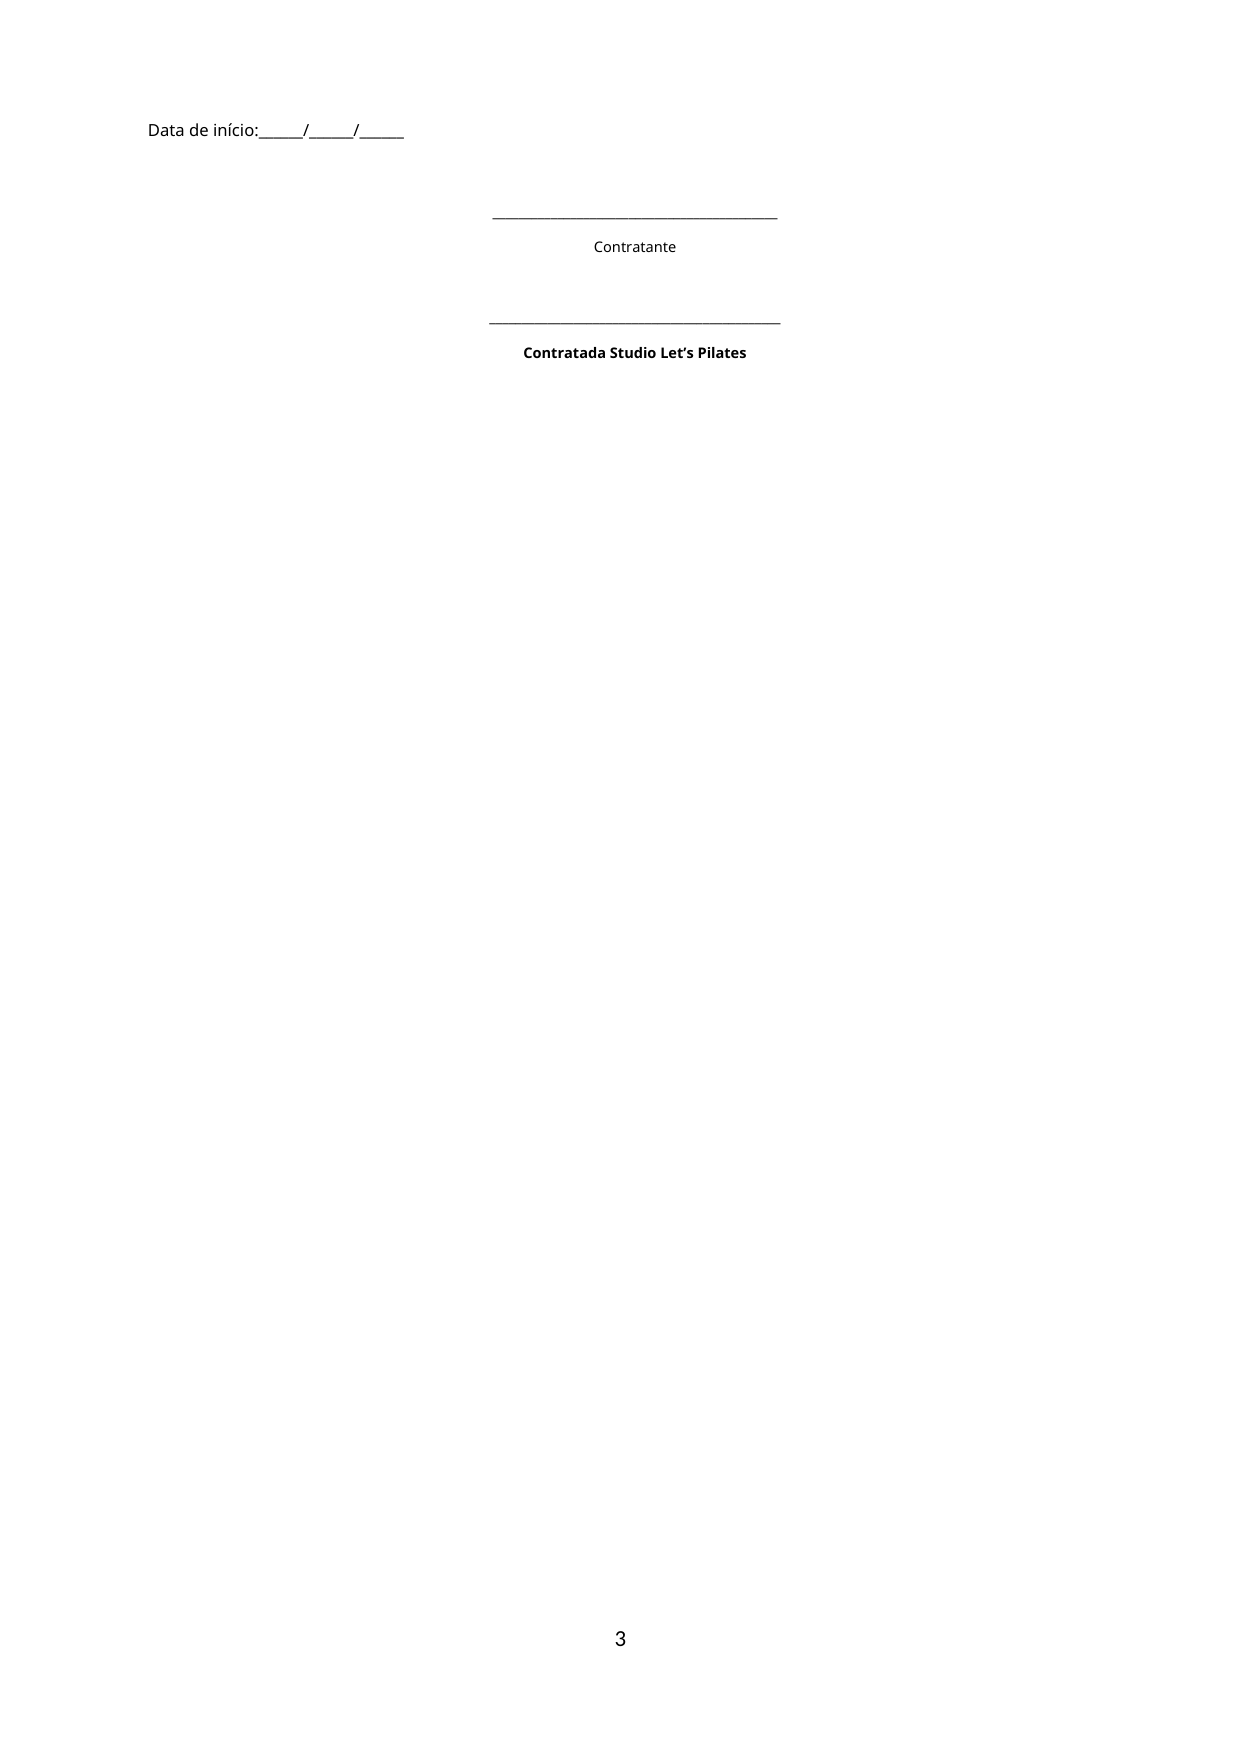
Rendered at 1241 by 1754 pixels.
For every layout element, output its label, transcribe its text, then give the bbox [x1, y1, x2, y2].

text Data de início:______/______/______ [148, 118, 1122, 141]
text Contratante [148, 237, 1122, 257]
text _____________________________________________ [148, 307, 1122, 327]
text Contratada Studio Let’s Pilates [148, 343, 1122, 362]
text ____________________________________________ [148, 201, 1122, 221]
